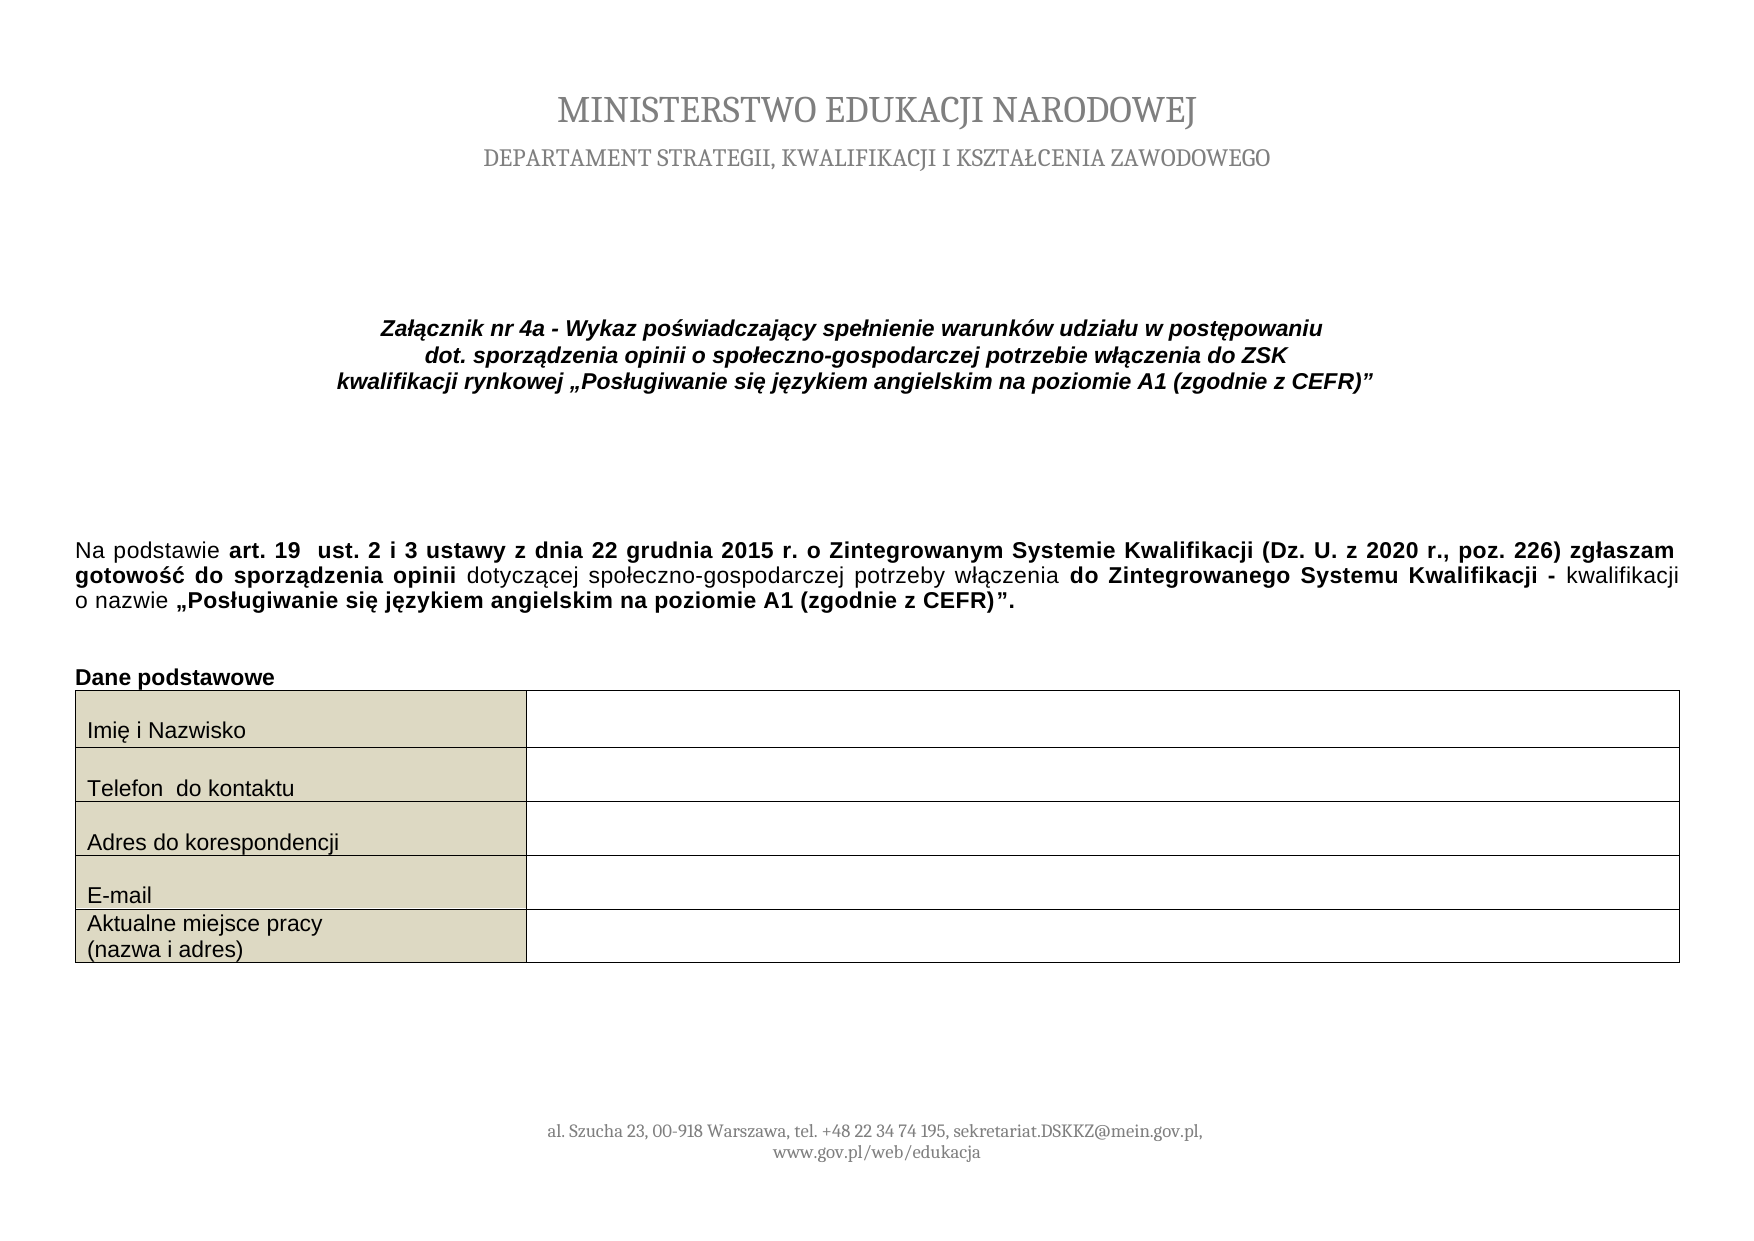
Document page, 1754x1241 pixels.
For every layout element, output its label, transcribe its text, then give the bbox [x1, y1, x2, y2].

table_cell [527, 748, 1679, 801]
table_cell [527, 910, 1679, 962]
table_cell Telefon do kontaktu [76, 748, 526, 801]
table_header [527, 691, 1679, 747]
table_cell [527, 856, 1679, 908]
text Dane podstawowe [75, 664, 1679, 690]
table_cell E-mail [76, 856, 526, 908]
text Na podstawie art. 19 ust. 2 i 3 ustawy z dnia 22 grudnia 2015 r. o Zintegrowanym Systemie Kwalifikacji (Dz. U. z 2020 r., poz. 226) zgłaszam gotowość do sporządzenia opinii dotyczącej społeczno-gospodarczej potrzeby włączenia do Zintegrowanego Systemu Kwalifikacji - kwalifikacji o nazwie „Posługiwanie się językiem angielskim na poziomie A1 (zgodnie z CEFR)”. [75, 539, 1679, 614]
table_header Imię i Nazwisko [76, 691, 526, 747]
table_cell Aktualne miejsce pracy (nazwa i adres) [76, 910, 526, 962]
text Załącznik nr 4a - Wykaz poświadczający spełnienie warunków udziału w postępowaniu dot. sporządzenia opinii o społeczno-gospodarczej potrzebie włączenia do ZSK [75, 315, 1637, 368]
table_cell [527, 802, 1679, 855]
text kwalifikacji rynkowej „Posługiwanie się językiem angielskim na poziomie A1 (zgodnie z CEFR)” [75, 368, 1637, 394]
table_cell Adres do korespondencji [76, 802, 526, 855]
